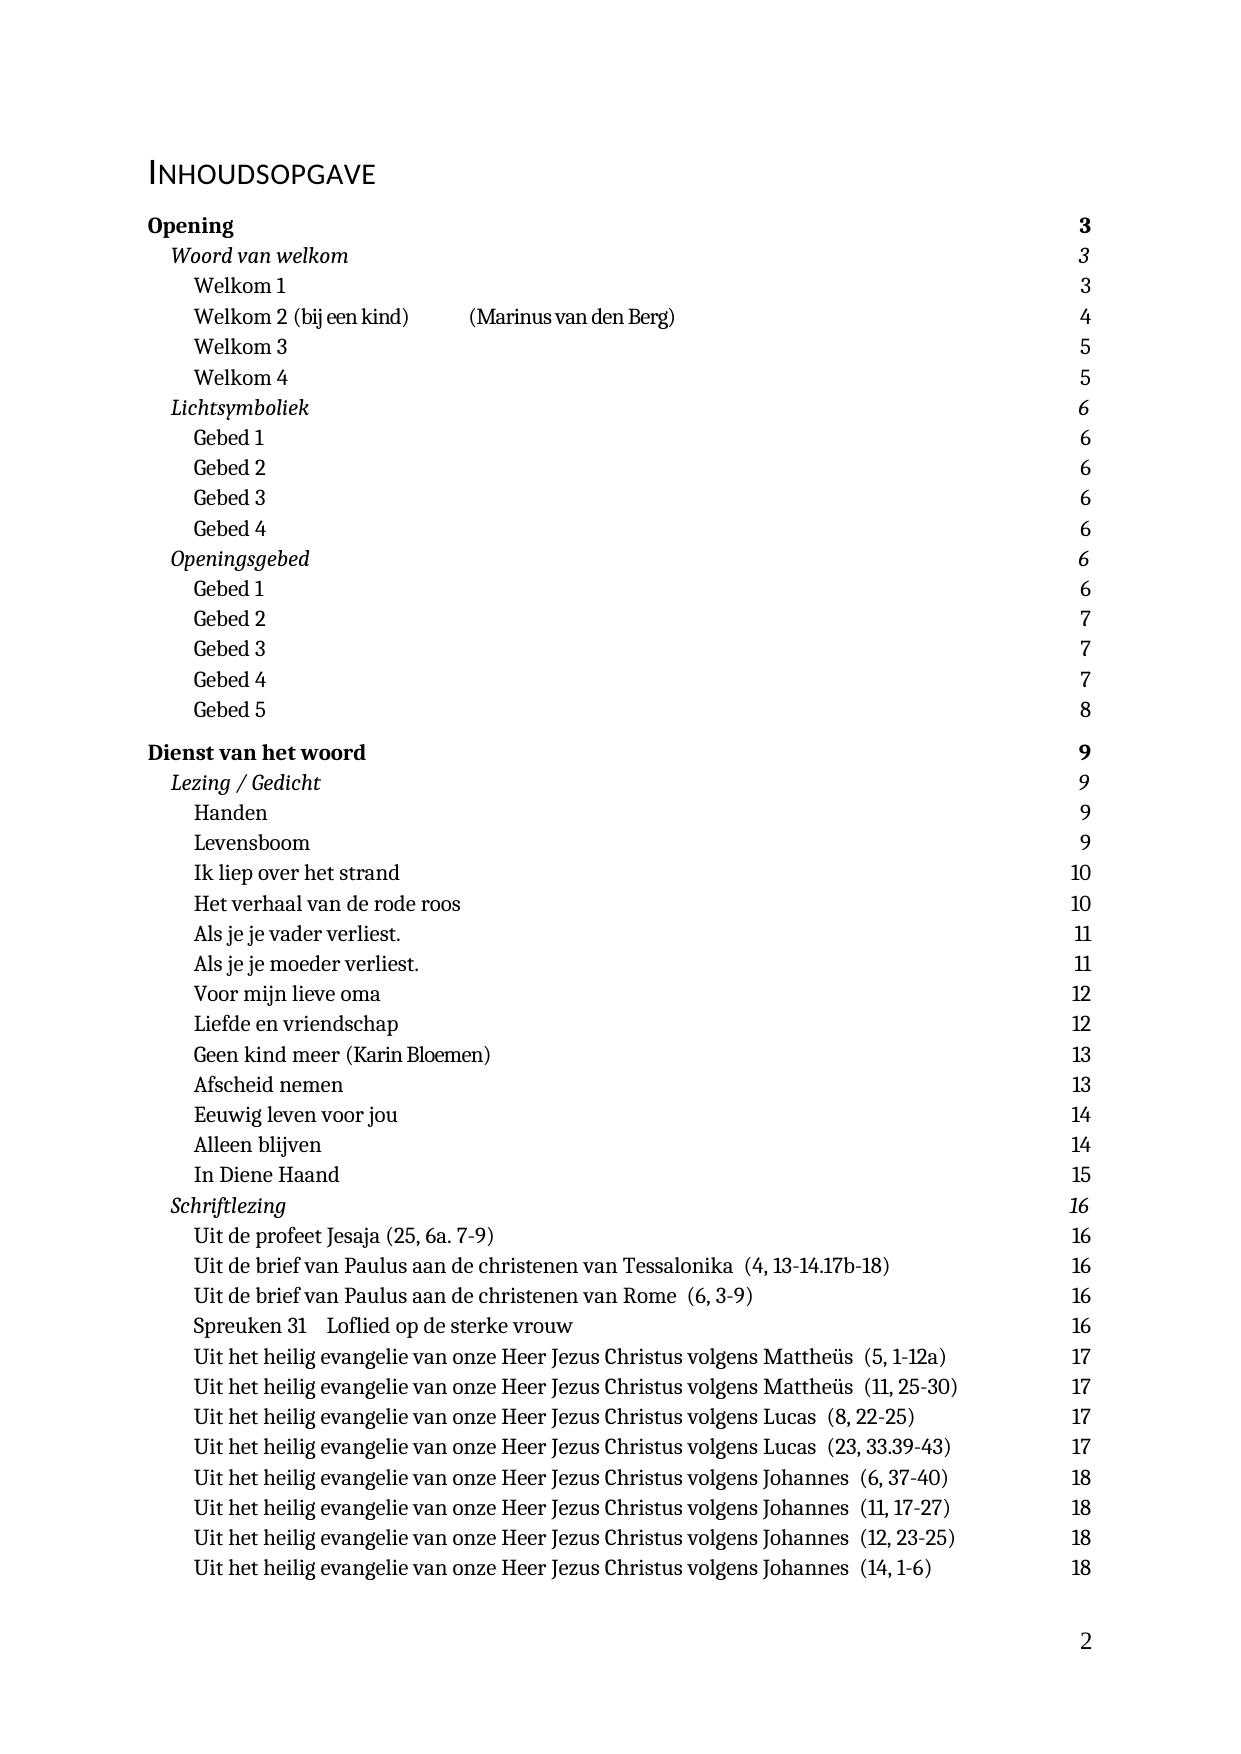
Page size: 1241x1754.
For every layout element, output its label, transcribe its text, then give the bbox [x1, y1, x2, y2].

text Welkom 2 (bij een kind) (Marinus van den Berg) 4 [193, 303, 1093, 330]
text Welkom 3 5 [193, 334, 1093, 360]
text Gebed 3 6 [193, 485, 1093, 511]
text Uit het heilig evangelie van onze Heer Jezus Christus volgens Mattheüs (5, 1-12a) 17 [193, 1343, 1093, 1370]
text Uit het heilig evangelie van onze Heer Jezus Christus volgens Lucas (23, 33.39-43) 17 [193, 1434, 1093, 1460]
text Uit het heilig evangelie van onze Heer Jezus Christus volgens Mattheüs (11, 25-30) 17 [193, 1374, 1093, 1400]
text Gebed 4 7 [193, 666, 1093, 693]
text Schriftlezing 16 [171, 1192, 1093, 1219]
text Afscheid nemen 13 [193, 1072, 1093, 1098]
subtitle Inhoudsopgave [148, 148, 1093, 193]
text Gebed 1 6 [193, 576, 1093, 602]
text Spreuken 31 Loflied op de sterke vrouw 16 [193, 1313, 1093, 1339]
text Gebed 2 7 [193, 606, 1093, 632]
text Uit het heilig evangelie van onze Heer Jezus Christus volgens Lucas (8, 22-25) 17 [193, 1404, 1093, 1430]
text Gebed 1 6 [193, 425, 1093, 451]
text Liefde en vriendschap 12 [193, 1011, 1093, 1037]
text Uit de profeet Jesaja (25, 6a. 7-9) 16 [193, 1223, 1093, 1249]
text Openingsgebed 6 [171, 546, 1093, 572]
text Als je je moeder verliest. 11 [193, 951, 1093, 977]
text Woord van welkom 3 [171, 243, 1093, 269]
text In Diene Haand 15 [193, 1162, 1093, 1188]
text Uit het heilig evangelie van onze Heer Jezus Christus volgens Johannes (12, 23-25) 18 [193, 1525, 1093, 1551]
text Het verhaal van de rode roos 10 [193, 890, 1093, 917]
text Uit de brief van Paulus aan de christenen van Rome (6, 3-9) 16 [193, 1283, 1093, 1309]
text Welkom 4 5 [193, 364, 1093, 391]
text Ik liep over het strand 10 [193, 860, 1093, 886]
text Gebed 5 8 [193, 697, 1093, 723]
text Uit het heilig evangelie van onze Heer Jezus Christus volgens Johannes (6, 37-40) 18 [193, 1464, 1093, 1491]
text Lichtsymboliek 6 [171, 394, 1093, 421]
text Uit het heilig evangelie van onze Heer Jezus Christus volgens Johannes (14, 1-6) 18 [193, 1555, 1093, 1581]
text Als je je vader verliest. 11 [193, 921, 1093, 947]
text Handen 9 [193, 800, 1093, 826]
text Gebed 4 6 [193, 515, 1093, 542]
text Lezing / Gedicht 9 [171, 769, 1093, 796]
text Dienst van het woord 9 [148, 739, 1093, 766]
text Geen kind meer (Karin Bloemen) 13 [193, 1041, 1093, 1068]
text Gebed 2 6 [193, 455, 1093, 481]
text Voor mijn lieve oma 12 [193, 981, 1093, 1007]
text Levensboom 9 [193, 830, 1093, 856]
text Gebed 3 7 [193, 636, 1093, 662]
text Uit het heilig evangelie van onze Heer Jezus Christus volgens Johannes (11, 17-27) 18 [193, 1494, 1093, 1521]
text Opening 3 [148, 213, 1093, 239]
text Uit de brief van Paulus aan de christenen van Tessalonika (4, 13-14.17b-18) 16 [193, 1253, 1093, 1279]
text Alleen blijven 14 [193, 1132, 1093, 1158]
text Welkom 1 3 [193, 273, 1093, 299]
text Eeuwig leven voor jou 14 [193, 1102, 1093, 1128]
